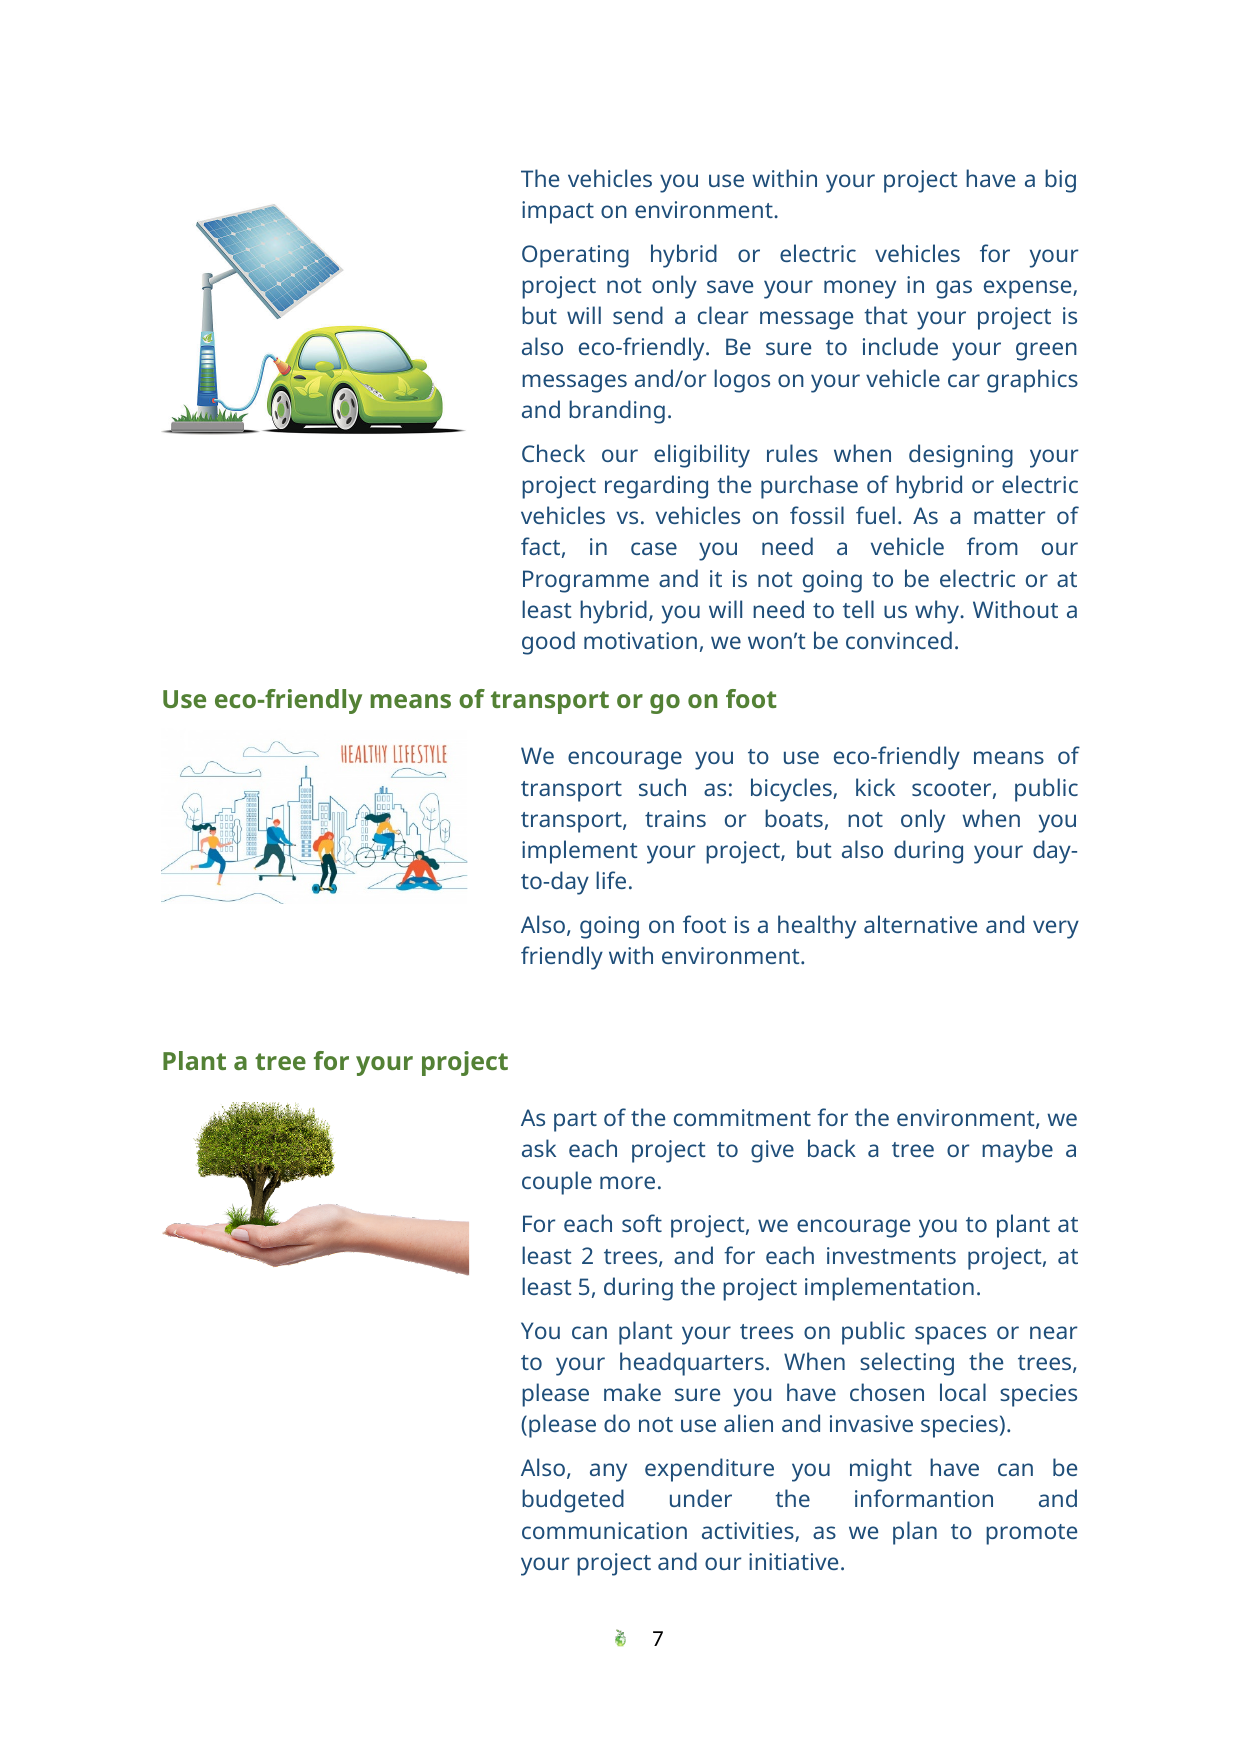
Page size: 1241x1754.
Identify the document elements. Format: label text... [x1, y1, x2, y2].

table_cell [150, 728, 509, 984]
table_cell As part of the commitment for the environment, we ask each project to give back a tree or maybe a couple more. For each soft project, we encourage you to plant at least 2 trees, and for each investments project, at least 5, during the project implementation. You can plant your trees on public spaces or near to your headquarters. When selecting the trees, please make sure you have chosen local species (please do not use alien and invasive species). Also, any expenditure you might have can be budgeted under the informantion and communication activities, as we plan to promote your project and our initiative. [509, 1090, 1090, 1590]
picture [161, 728, 468, 904]
picture [615, 1629, 626, 1647]
table_cell Use eco-friendly means of transport or go on foot [150, 669, 1090, 728]
picture [161, 1102, 470, 1276]
table_cell We encourage you to use eco-friendly means of transport such as: bicycles, kick scooter, public transport, trains or boats, not only when you implement your project, but also during your day-to-day life. Also, going on foot is a healthy alternative and very friendly with environment. [509, 728, 1090, 984]
table_cell [150, 150, 509, 669]
table_cell The vehicles you use within your project have a big impact on environment. Operating hybrid or electric vehicles for your project not only save your money in gas expense, but will send a clear message that your project is also eco-friendly. Be sure to include your green messages and/or logos on your vehicle car graphics and branding. Check our eligibility rules when designing your project regarding the purchase of hybrid or electric vehicles vs. vehicles on fossil fuel. As a matter of fact, in case you need a vehicle from our Programme and it is not going to be electric or at least hybrid, you will need to tell us why. Without a good motivation, we won’t be convinced. [509, 150, 1090, 669]
picture [161, 203, 467, 435]
table_cell Plant a tree for your project [150, 984, 1090, 1090]
table_cell [150, 1090, 509, 1590]
